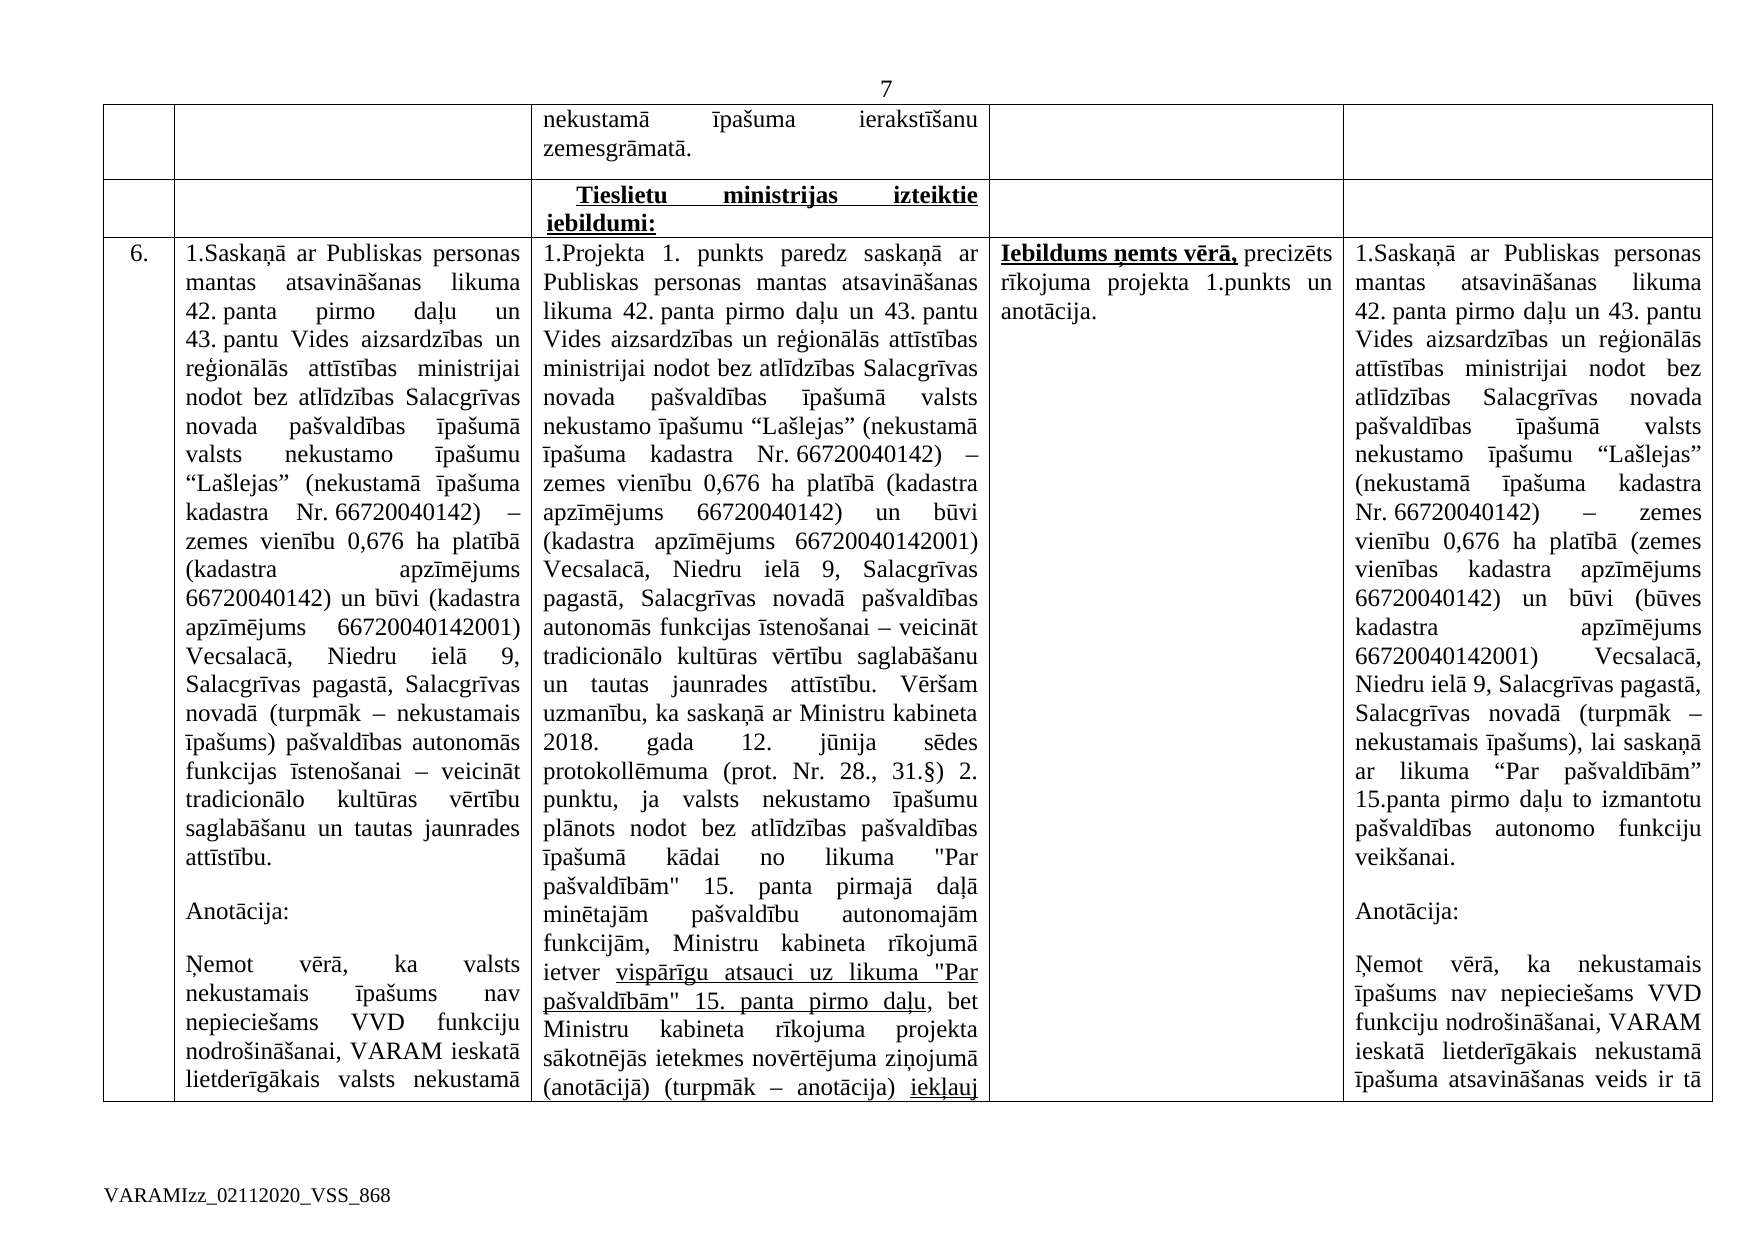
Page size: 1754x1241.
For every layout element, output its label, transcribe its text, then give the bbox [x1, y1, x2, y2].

table_cell Tieslietu ministrijas izteiktie iebildumi: [532, 180, 989, 237]
table_cell 5 [104, 105, 174, 179]
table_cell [175, 238, 531, 1101]
table_cell [175, 180, 531, 237]
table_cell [532, 238, 989, 1101]
table_cell 6. [104, 238, 174, 1101]
table_cell [175, 105, 531, 179]
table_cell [990, 105, 1343, 179]
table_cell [1344, 105, 1712, 179]
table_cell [990, 238, 1343, 1101]
table_cell [104, 180, 174, 237]
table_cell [1344, 238, 1712, 1101]
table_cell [532, 105, 989, 179]
table_cell [1344, 180, 1712, 237]
table_cell [990, 180, 1343, 237]
